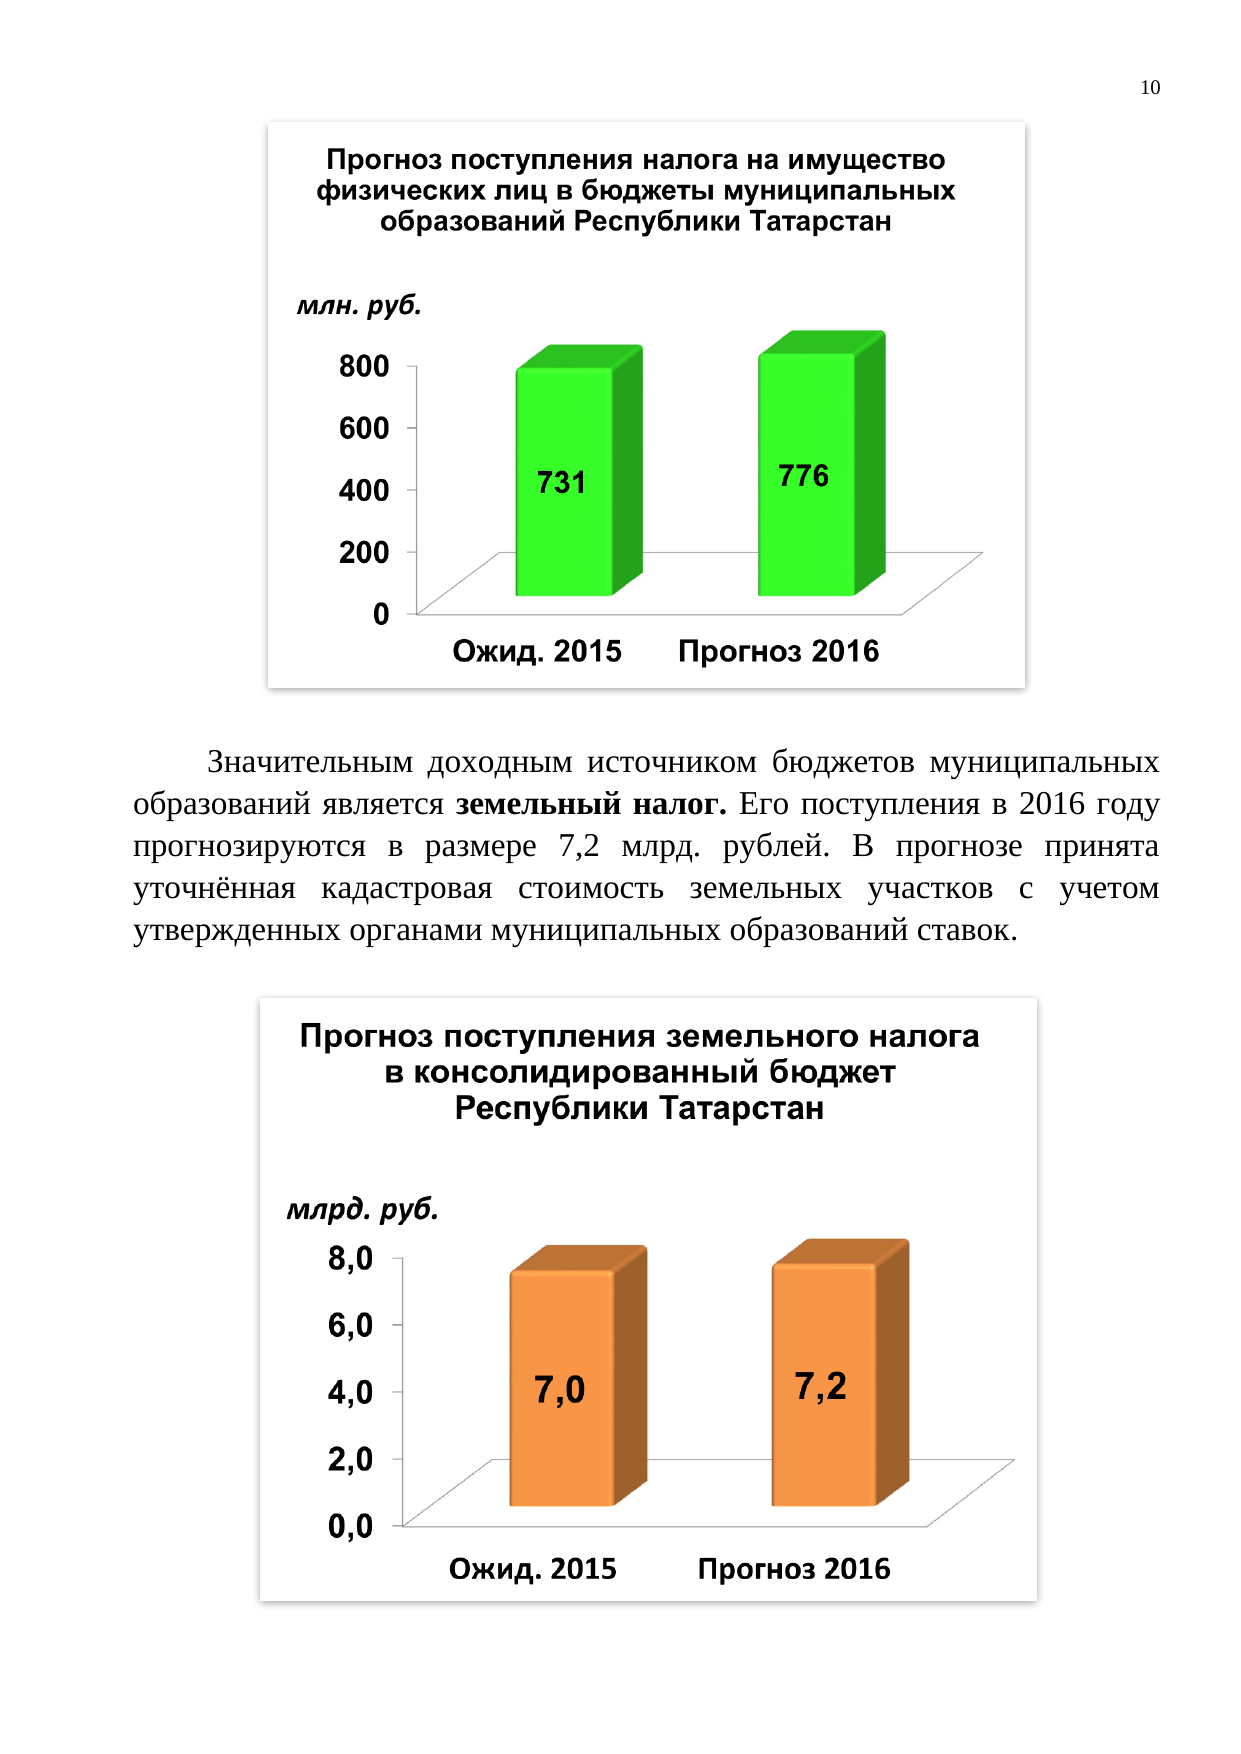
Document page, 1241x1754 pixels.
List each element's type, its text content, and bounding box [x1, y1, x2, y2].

text Значительным доходным источником бюджетов муниципальных образований является земельный налог. Его поступления в 2016 году прогнозируются в размере 7,2 млрд. рублей. В прогнозе принята уточнённая кадастровая стоимость земельных участков с учетом утвержденных органами муниципальных образований ставок. [133, 741, 1161, 947]
picture [283, 137, 1011, 673]
picture [275, 1012, 1023, 1586]
